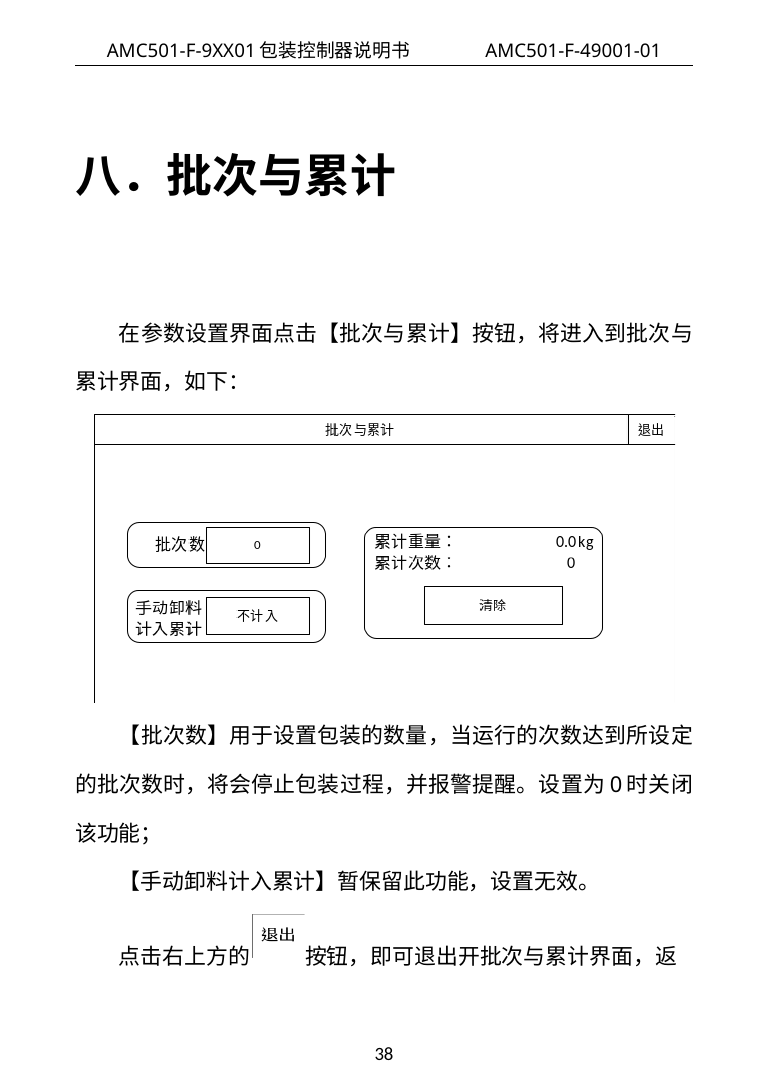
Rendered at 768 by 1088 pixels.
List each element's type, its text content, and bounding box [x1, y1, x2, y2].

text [97, 912, 693, 977]
subtitle 八．批次与累计 [75, 124, 693, 222]
text 在参数设置界面点击【批次与累计】按钮，将进入到批次与累计界面，如下： [75, 315, 693, 396]
text 【手动卸料计入累计】暂保留此功能，设置无效。 [75, 864, 693, 896]
text 【批次数】用于设置包装的数量，当运行的次数达到所设定的批次数时，将会停止包装过程，并报警提醒。设置为0时关闭该功能； [75, 718, 693, 848]
